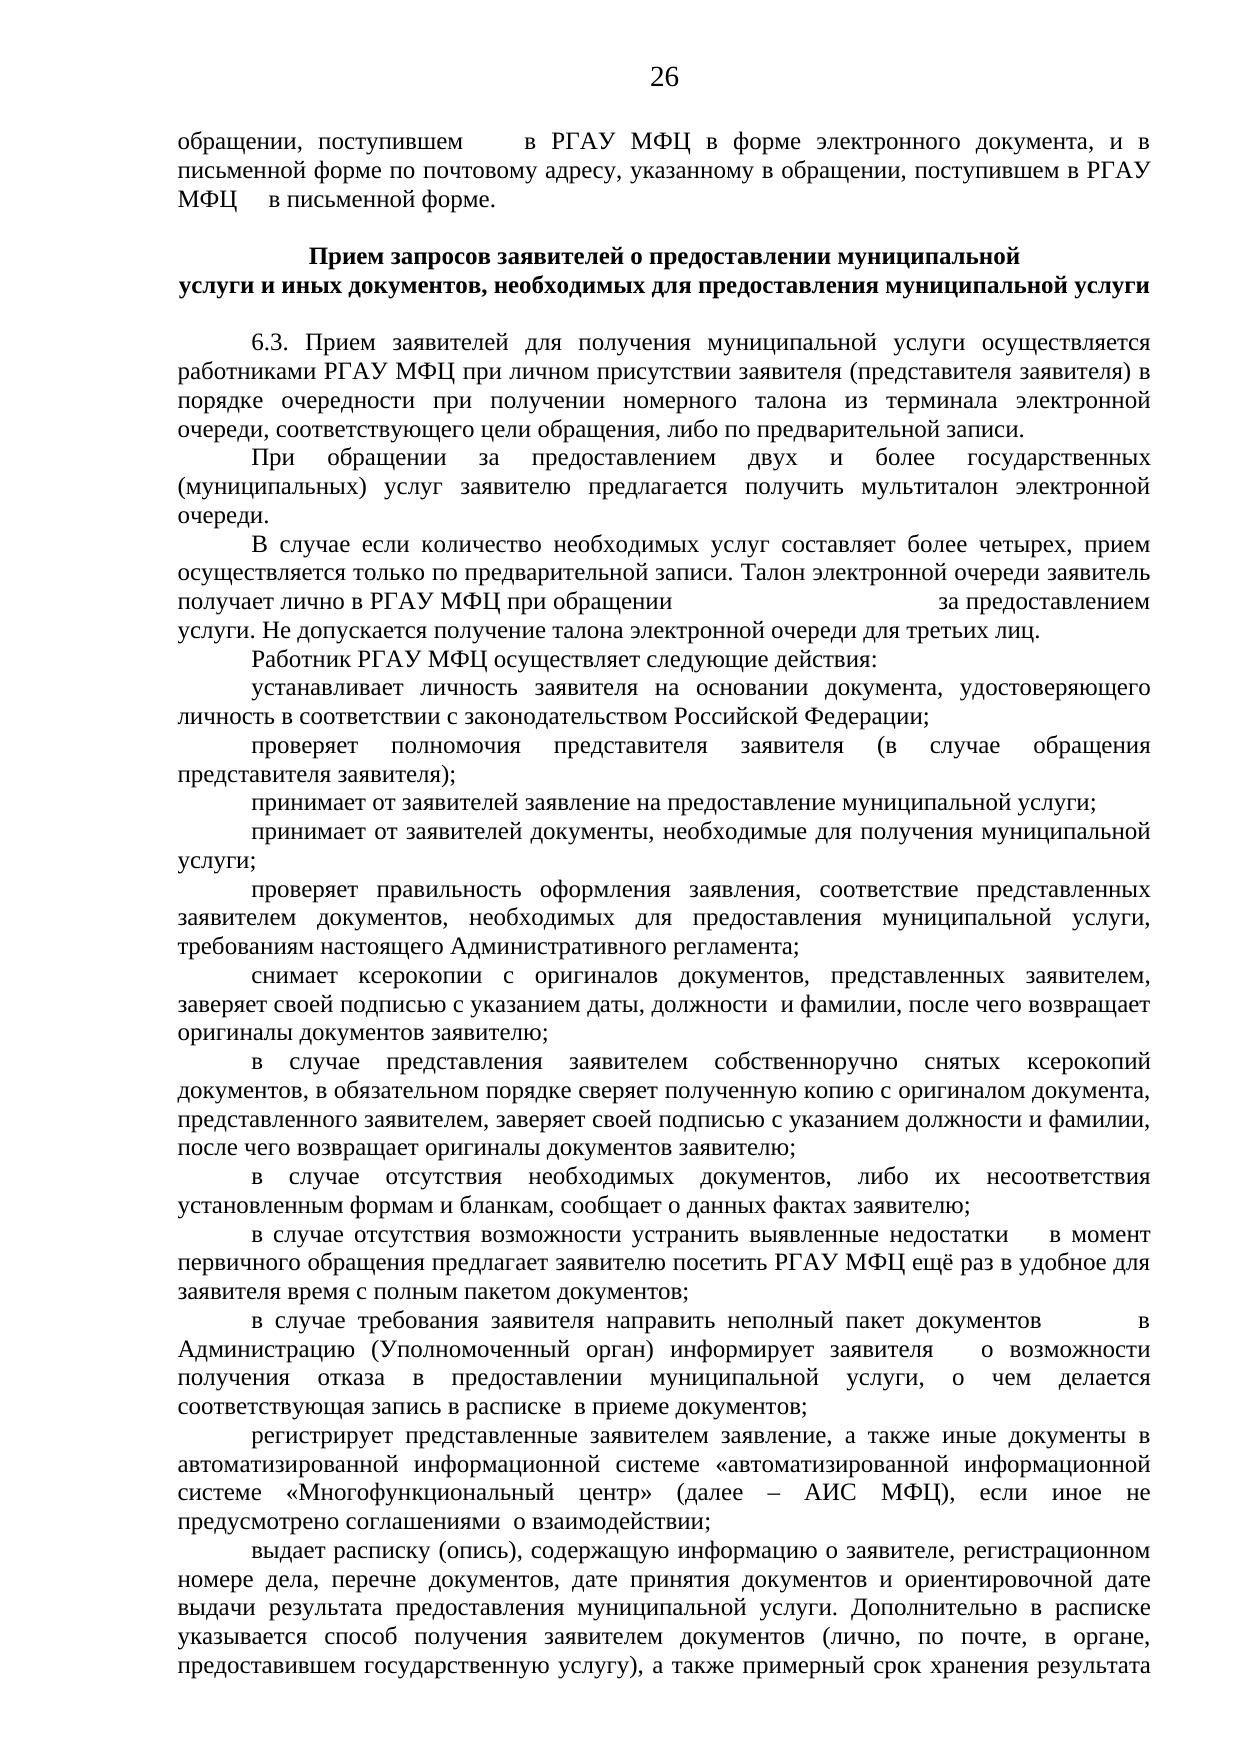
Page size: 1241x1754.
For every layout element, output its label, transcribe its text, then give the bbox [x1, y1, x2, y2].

text 6.3. Прием заявителей для получения муниципальной услуги осуществляется работниками РГАУ МФЦ при личном присутствии заявителя (представителя заявителя) в порядке очередности при получении номерного талона из терминала электронной очереди, соответствующего цели обращения, либо по предварительной записи. [177, 327, 1152, 442]
text снимает ксерокопии с оригиналов документов, представленных заявителем, заверяет своей подписью с указанием даты, должности и фамилии, после чего возвращает оригиналы документов заявителю; [177, 960, 1152, 1046]
text услуги и иных документов, необходимых для предоставления муниципальной услуги [177, 270, 1152, 299]
text проверяет правильность оформления заявления, соответствие представленных заявителем документов, необходимых для предоставления муниципальной услуги, требованиям настоящего Административного регламента; [177, 874, 1152, 960]
text принимает от заявителей документы, необходимые для получения муниципальной услуги; [177, 816, 1152, 874]
text Прием запросов заявителей о предоставлении муниципальной [177, 241, 1152, 270]
text принимает от заявителей заявление на предоставление муниципальной услуги; [177, 787, 1152, 816]
text в случае отсутствия необходимых документов, либо их несоответствия установленным формам и бланкам, сообщает о данных фактах заявителю; [177, 1161, 1152, 1219]
text регистрирует представленные заявителем заявление, а также иные документы в автоматизированной информационной системе «автоматизированной информационной системе «Многофункциональный центр» (далее – АИС МФЦ), если иное не предусмотрено соглашениями о взаимодействии; [177, 1420, 1152, 1535]
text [177, 126, 1152, 212]
text Работник РГАУ МФЦ осуществляет следующие действия: [177, 644, 1152, 672]
text устанавливает личность заявителя на основании документа, удостоверяющего личность в соответствии с законодательством Российской Федерации; [177, 672, 1152, 730]
text в случае представления заявителем собственноручно снятых ксерокопий документов, в обязательном порядке сверяет полученную копию с оригиналом документа, представленного заявителем, заверяет своей подписью с указанием должности и фамилии, после чего возвращает оригиналы документов заявителю; [177, 1046, 1152, 1161]
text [177, 1535, 1152, 1679]
text При обращении за предоставлением двух и более государственных (муниципальных) услуг заявителю предлагается получить мультиталон электронной очереди. [177, 442, 1152, 529]
text в случае отсутствия возможности устранить выявленные недостатки в момент первичного обращения предлагает заявителю посетить РГАУ МФЦ ещё раз в удобное для заявителя время с полным пакетом документов; [177, 1219, 1152, 1305]
text В случае если количество необходимых услуг составляет более четырех, прием осуществляется только по предварительной записи. Талон электронной очереди заявитель получает лично в РГАУ МФЦ при обращении за предоставлением услуги. Не допускается получение талона электронной очереди для третьих лиц. [177, 529, 1152, 644]
text в случае требования заявителя направить неполный пакет документов в Администрацию (Уполномоченный орган) информирует заявителя о возможности получения отказа в предоставлении муниципальной услуги, о чем делается соответствующая запись в расписке в приеме документов; [177, 1305, 1152, 1420]
text проверяет полномочия представителя заявителя (в случае обращения представителя заявителя); [177, 730, 1152, 787]
